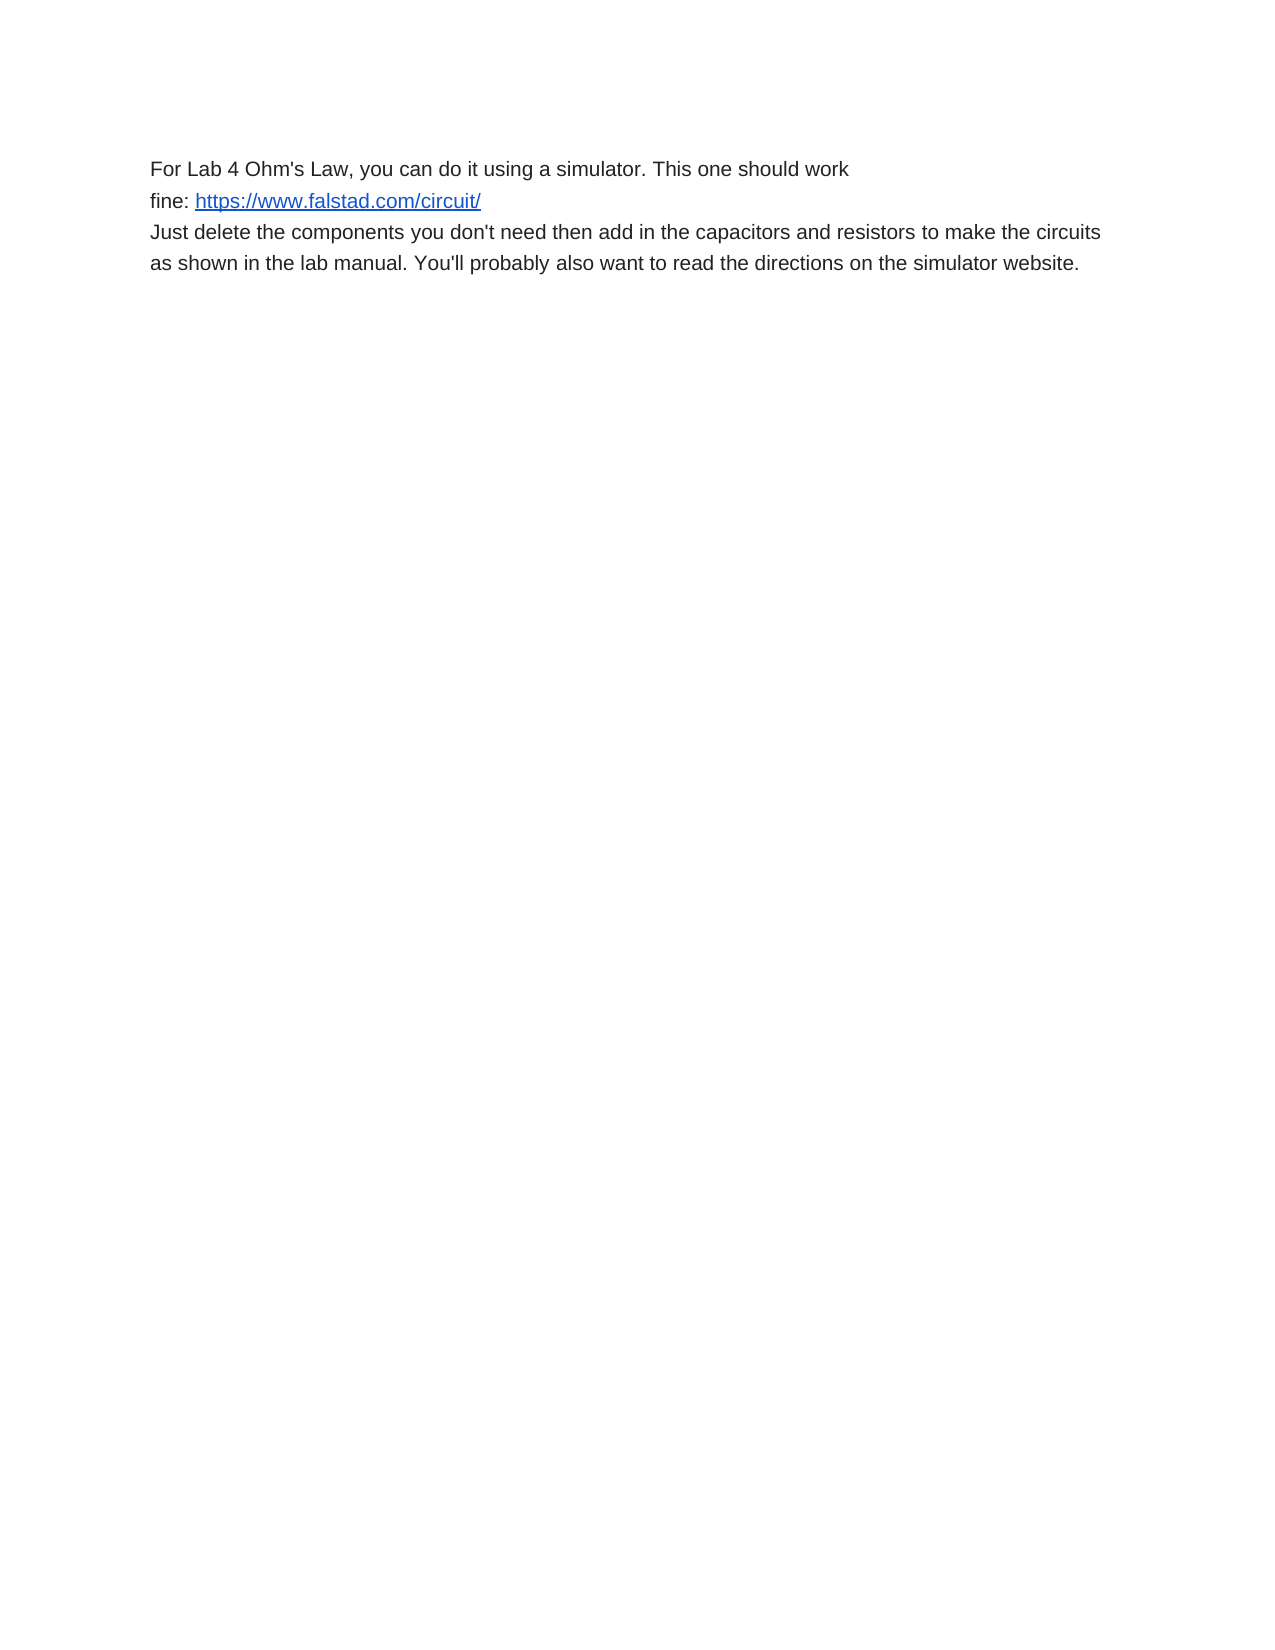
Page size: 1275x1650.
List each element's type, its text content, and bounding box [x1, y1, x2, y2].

text Just delete the components you don't need then add in the capacitors and resistors to make the circuits as shown in the lab manual. You'll probably also want to read the directions on the simulator website. [150, 212, 1125, 275]
text For Lab 4 Ohm's Law, you can do it using a simulator. This one should work fine: https://www.falstad.com/circuit/ [150, 150, 1125, 212]
